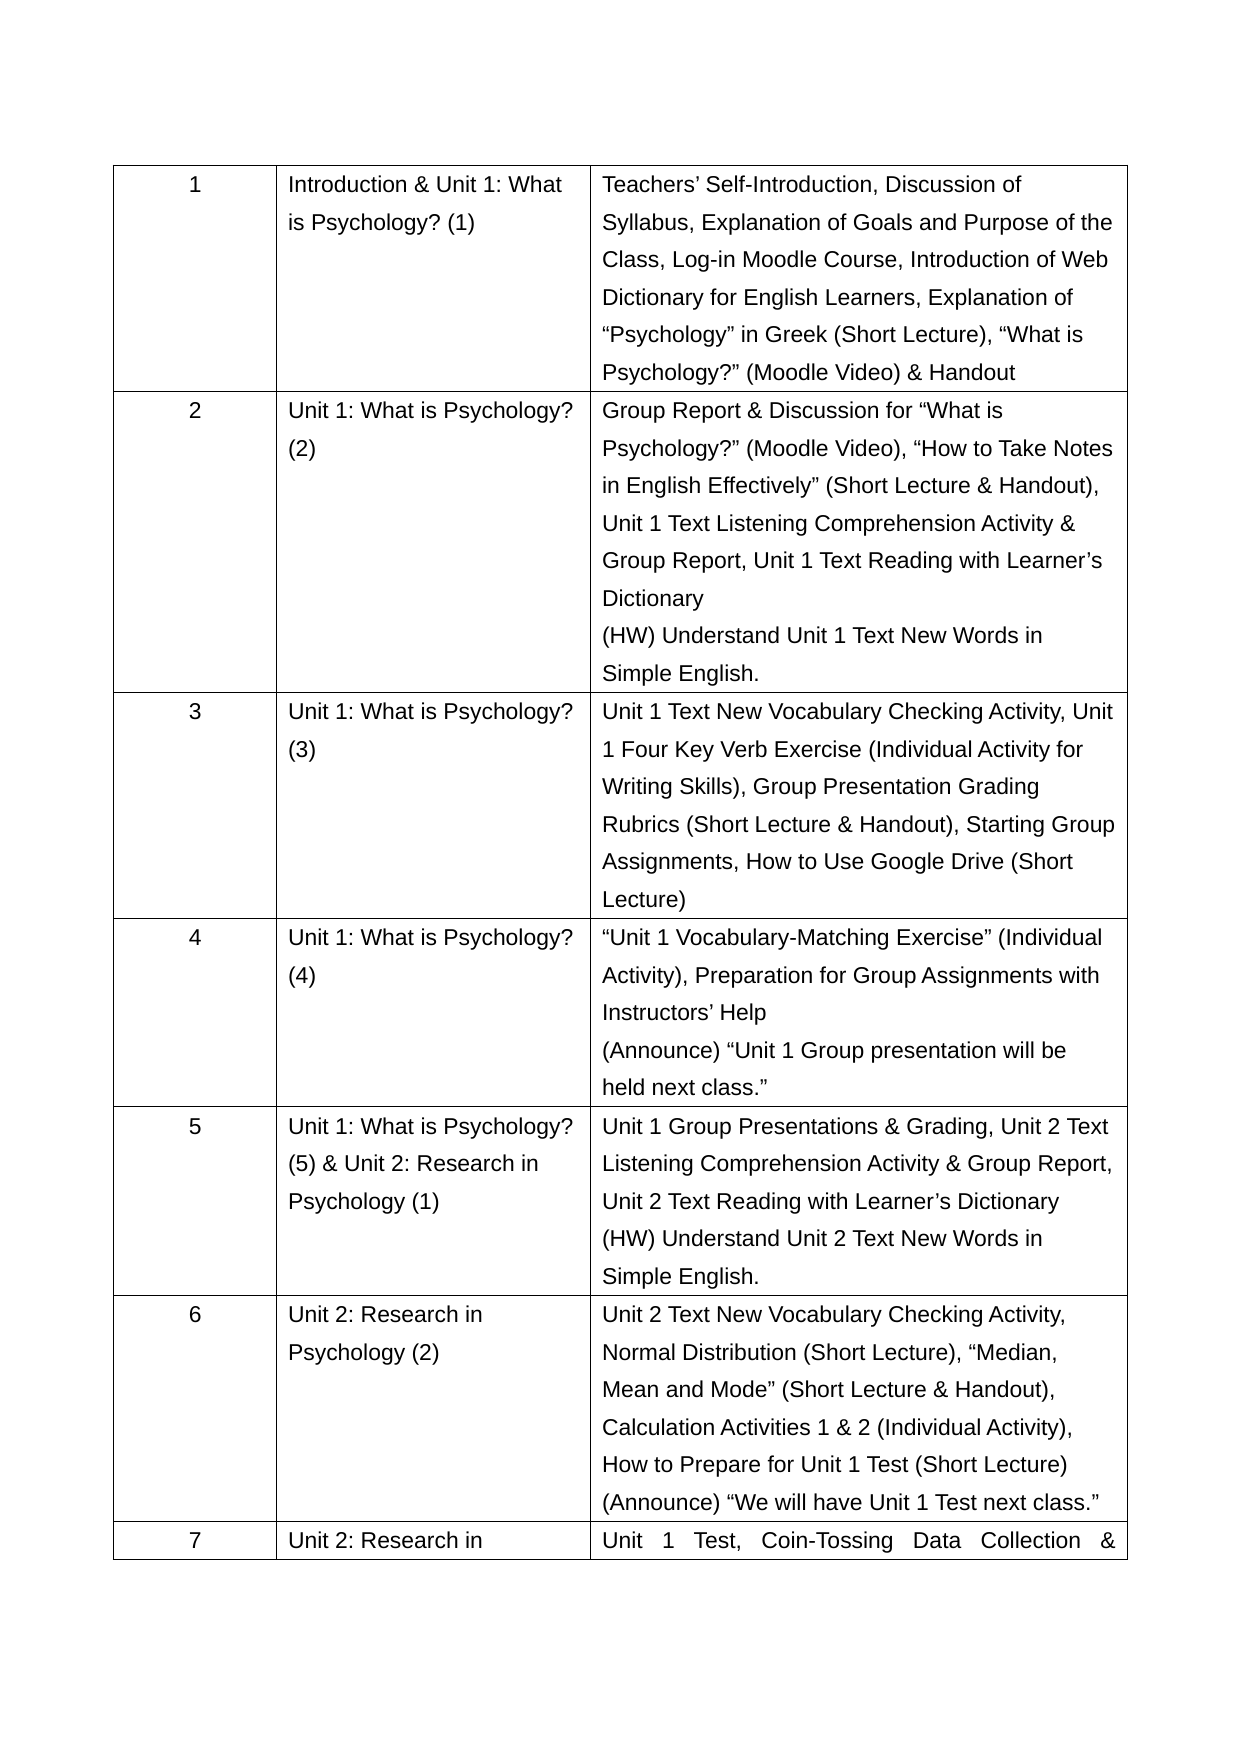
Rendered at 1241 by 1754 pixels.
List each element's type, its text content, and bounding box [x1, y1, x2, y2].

table_cell 7 [114, 1522, 276, 1559]
table_cell Unit 1: What is Psychology? (4) [277, 919, 590, 1106]
table_cell Introduction & Unit 1: What is Psychology? (1) [277, 166, 590, 391]
table_cell 6 [114, 1296, 276, 1521]
table_cell Teachers’ Self-Introduction, Discussion of Syllabus, Explanation of Goals and Purpose of the Class, Log-in Moodle Course, Introduction of Web Dictionary for English Learners, Explanation of “Psychology” in Greek (Short Lecture), “What is Psychology?” (Moodle Video) & Handout [591, 166, 1127, 391]
table_cell Unit 1 Text New Vocabulary Checking Activity, Unit 1 Four Key Verb Exercise (Individual Activity for Writing Skills), Group Presentation Grading Rubrics (Short Lecture & Handout), Starting Group Assignments, How to Use Google Drive (Short Lecture) [591, 693, 1127, 918]
table_cell Unit 2 Text New Vocabulary Checking Activity, Normal Distribution (Short Lecture), “Median, Mean and Mode” (Short Lecture & Handout), Calculation Activities 1 & 2 (Individual Activity), How to Prepare for Unit 1 Test (Short Lecture) (Announce) “We will have Unit 1 Test next class.” [591, 1296, 1127, 1521]
table_cell Unit 2: Research in Psychology (2) [277, 1296, 590, 1521]
table_cell 5 [114, 1107, 276, 1295]
table_cell Unit 1 Group Presentations & Grading, Unit 2 Text Listening Comprehension Activity & Group Report, Unit 2 Text Reading with Learner’s Dictionary (HW) Understand Unit 2 Text New Words in Simple English. [591, 1107, 1127, 1295]
table_cell 3 [114, 693, 276, 918]
table_cell 2 [114, 392, 276, 692]
table_cell Unit 1: What is Psychology? (2) [277, 392, 590, 692]
table_cell Unit 1: What is Psychology? (5) & Unit 2: Research in Psychology (1) [277, 1107, 590, 1295]
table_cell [277, 1522, 590, 1559]
table_cell “Unit 1 Vocabulary-Matching Exercise” (Individual Activity), Preparation for Group Assignments with Instructors’ Help (Announce) “Unit 1 Group presentation will be held next class.” [591, 919, 1127, 1106]
table_cell 4 [114, 919, 276, 1106]
table_cell 1 [114, 166, 276, 391]
table_cell Group Report & Discussion for “What is Psychology?” (Moodle Video), “How to Take Notes in English Effectively” (Short Lecture & Handout), Unit 1 Text Listening Comprehension Activity & Group Report, Unit 1 Text Reading with Learner’s Dictionary (HW) Understand Unit 1 Text New Words in Simple English. [591, 392, 1127, 692]
table_cell Unit 1: What is Psychology? (3) [277, 693, 590, 918]
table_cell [591, 1522, 1127, 1559]
